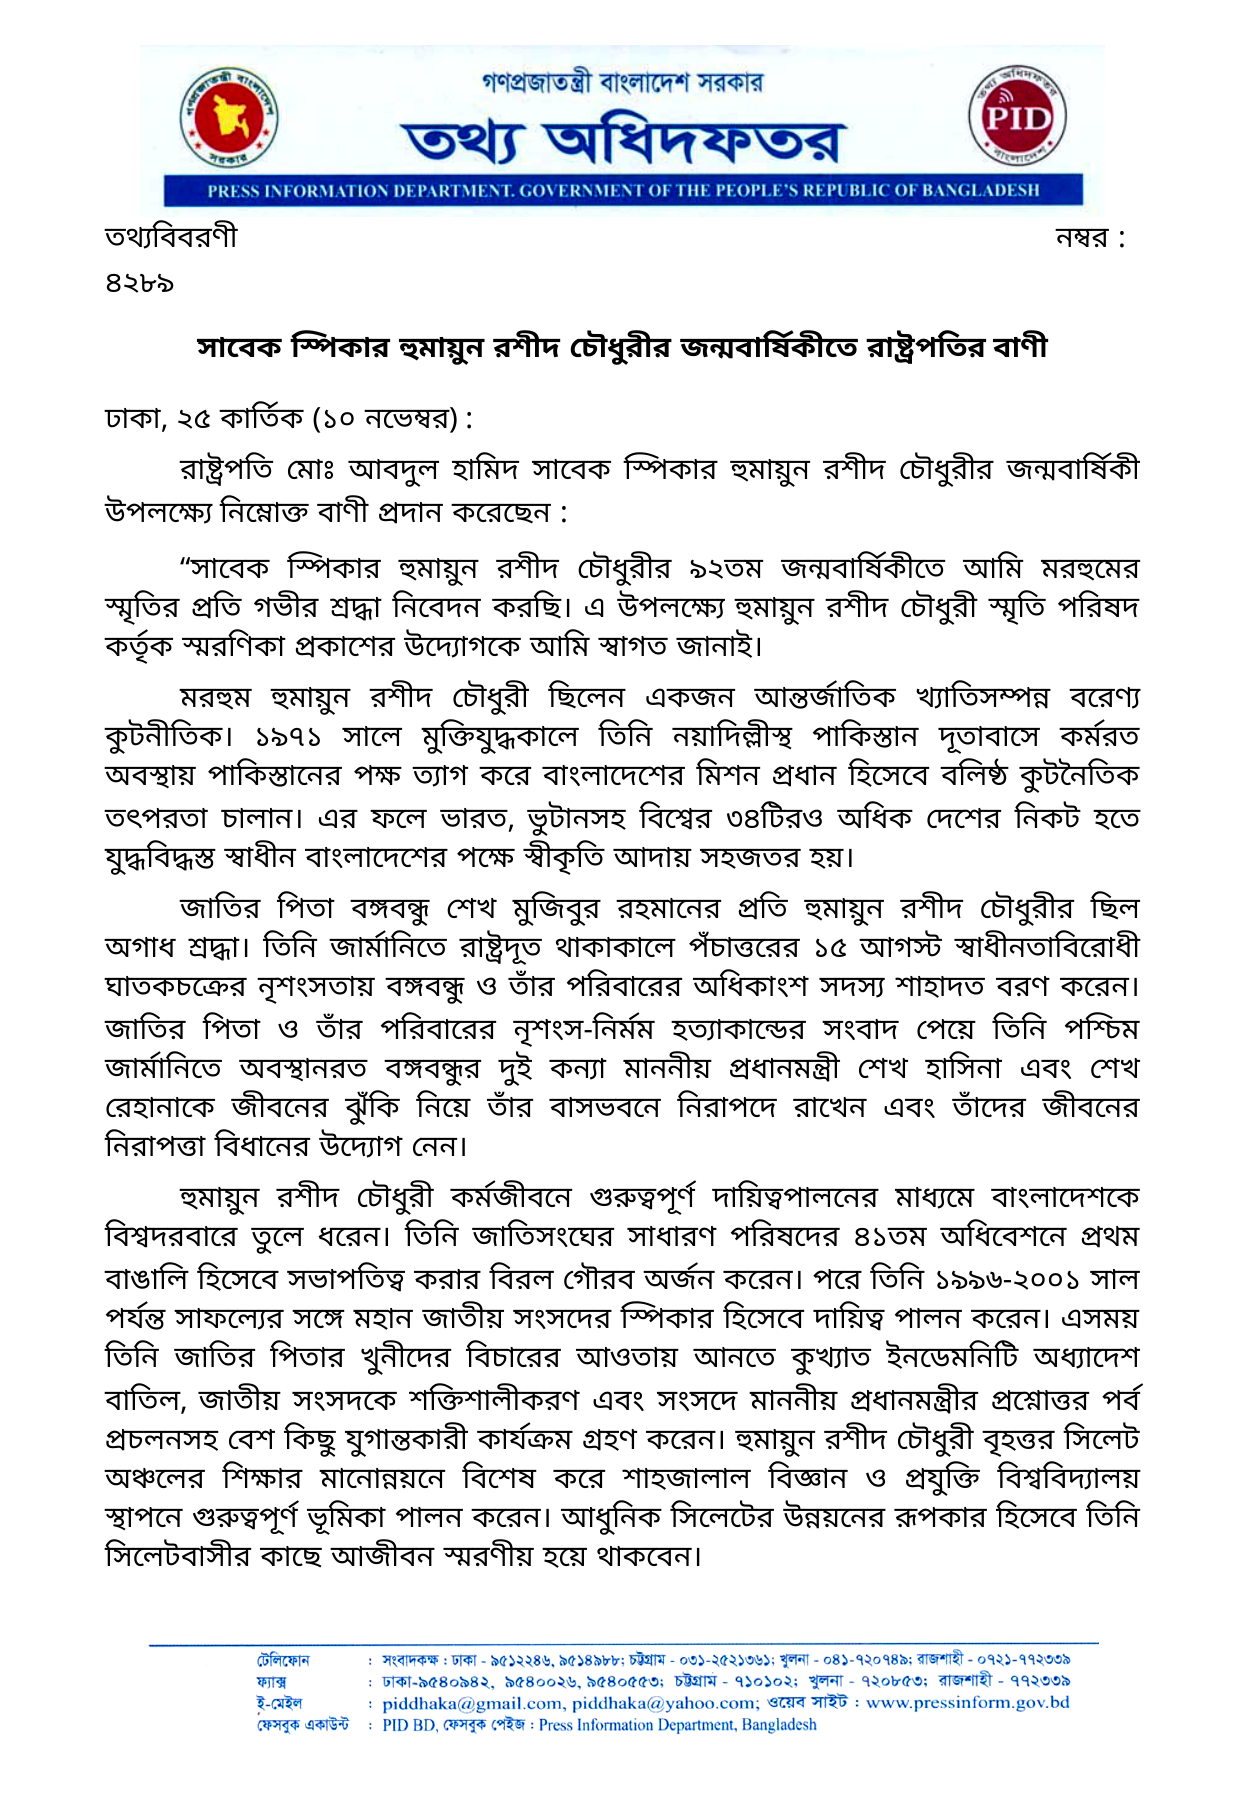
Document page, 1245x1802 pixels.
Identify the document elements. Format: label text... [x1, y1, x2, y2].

text রাষ্ট্রপতি মোঃ আবদুল হামিদ সাবেক স্পিকার হুমায়ুন রশীদ চৌধুরীর জন্মবার্ষিকী উপলক্ষ্যে নিম্নোক্ত বাণী প্রদান করেছেন : [105, 453, 1140, 534]
text তথ্যবিবরণী নম্বর : ৪২৮৯ [105, 216, 1140, 304]
text “সাবেক স্পিকার হুমায়ুন রশীদ চৌধুরীর ৯২তম জন্মবার্ষিকীতে আমি মরহুমের স্মৃতির প্রতি গভীর শ্রদ্ধা নিবেদন করছি। এ উপলক্ষ্যে হুমায়ুন রশীদ চৌধুরী স্মৃতি পরিষদ কর্তৃক স্মরণিকা প্রকাশের উদ্যোগকে আমি স্বাগত জানাই। [105, 547, 1140, 668]
text হুমায়ুন রশীদ চৌধুরী কর্মজীবনে গুরুত্বপূর্ণ দায়িত্বপালনের মাধ্যমে বাংলাদেশকে বিশ্বদরবারে তুলে ধরেন। তিনি জাতিসংঘের সাধারণ পরিষদের ৪১তম অধিবেশনে প্রথম বাঙালি হিসেবে সভাপতিত্ব করার বিরল গৌরব অর্জন করেন। পরে তিনি ১৯৯৬-২০০১ সাল পর্যন্ত সাফল্যের সঙ্গে মহান জাতীয় সংসদের স্পিকার হিসেবে দায়িত্ব পালন করেন। এসময় তিনি জাতির পিতার খুনীদের বিচারের আওতায় আনতে কুখ্যাত ইনডেমনিটি অধ্যাদেশ বাতিল, জাতীয় সংসদকে শক্তিশালীকরণ এবং সংসদে মাননীয় প্রধানমন্ত্রীর প্রশ্নোত্তর পর্ব প্রচলনসহ বেশ কিছু যুগান্তকারী কার্যক্রম গ্রহণ করেন। হুমায়ুন রশীদ চৌধুরী বৃহত্তর সিলেট অঞ্চলের শিক্ষার মানোন্নয়নে বিশেষ করে শাহজালাল বিজ্ঞান ও প্রযুক্তি বিশ্ববিদ্যালয় স্থাপনে গুরুত্বপূর্ণ ভূমিকা পালন করেন। আধুনিক সিলেটের উন্নয়নের রূপকার হিসেবে তিনি সিলেটবাসীর কাছে আজীবন স্মরণীয় হয়ে থাকবেন। [105, 1180, 1140, 1578]
text ঢাকা, ২৫ কার্তিক (১০ নভেম্বর) : [105, 397, 1140, 440]
text সাবেক স্পিকার হুমায়ুন রশীদ চৌধুরীর জন্মবার্ষিকীতে রাষ্ট্রপতির বাণী [105, 331, 1140, 369]
picture [146, 1640, 1099, 1742]
text মরহুম হুমায়ুন রশীদ চৌধুরী ছিলেন একজন আন্তর্জাতিক খ্যাতিসম্পন্ন বরেণ্য কুটনীতিক। ১৯৭১ সালে মুক্তিযুদ্ধকালে তিনি নয়াদিল্লীস্থ পাকিস্তান দূতাবাসে কর্মরত অবস্থায় পাকিস্তানের পক্ষ ত্যাগ করে বাংলাদেশের মিশন প্রধান হিসেবে বলিষ্ঠ কুটনৈতিক তৎপরতা চালান। এর ফলে ভারত, ভুটানসহ বিশ্বের ৩৪টিরও অধিক দেশের নিকট হতে যুদ্ধবিদ্ধস্ত স্বাধীন বাংলাদেশের পক্ষে স্বীকৃতি আদায় সহজতর হয়। [105, 680, 1140, 879]
text জাতির পিতা বঙ্গবন্ধু শেখ মুজিবুর রহমানের প্রতি হুমায়ুন রশীদ চৌধুরীর ছিল অগাধ শ্রদ্ধা। তিনি জার্মানিতে রাষ্ট্রদূত থাকাকালে পঁচাত্তরের ১৫ আগস্ট স্বাধীনতাবিরোধী ঘাতকচক্রের নৃশংসতায় বঙ্গবন্ধু ও তাঁর পরিবারের অধিকাংশ সদস্য শাহাদত বরণ করেন। জাতির পিতা ও তাঁর পরিবারের নৃশংস-নির্মম হত্যাকান্ডের সংবাদ পেয়ে তিনি পশ্চিম জার্মানিতে অবস্থানরত বঙ্গবন্ধুর দুই কন্যা মাননীয় প্রধানমন্ত্রী শেখ হাসিনা এবং শেখ রেহানাকে জীবনের ঝুঁকি নিয়ে তাঁর বাসভবনে নিরাপদে রাখেন এবং তাঁদের জীবনের নিরাপত্তা বিধানের উদ্যোগ নেন। [105, 891, 1140, 1168]
